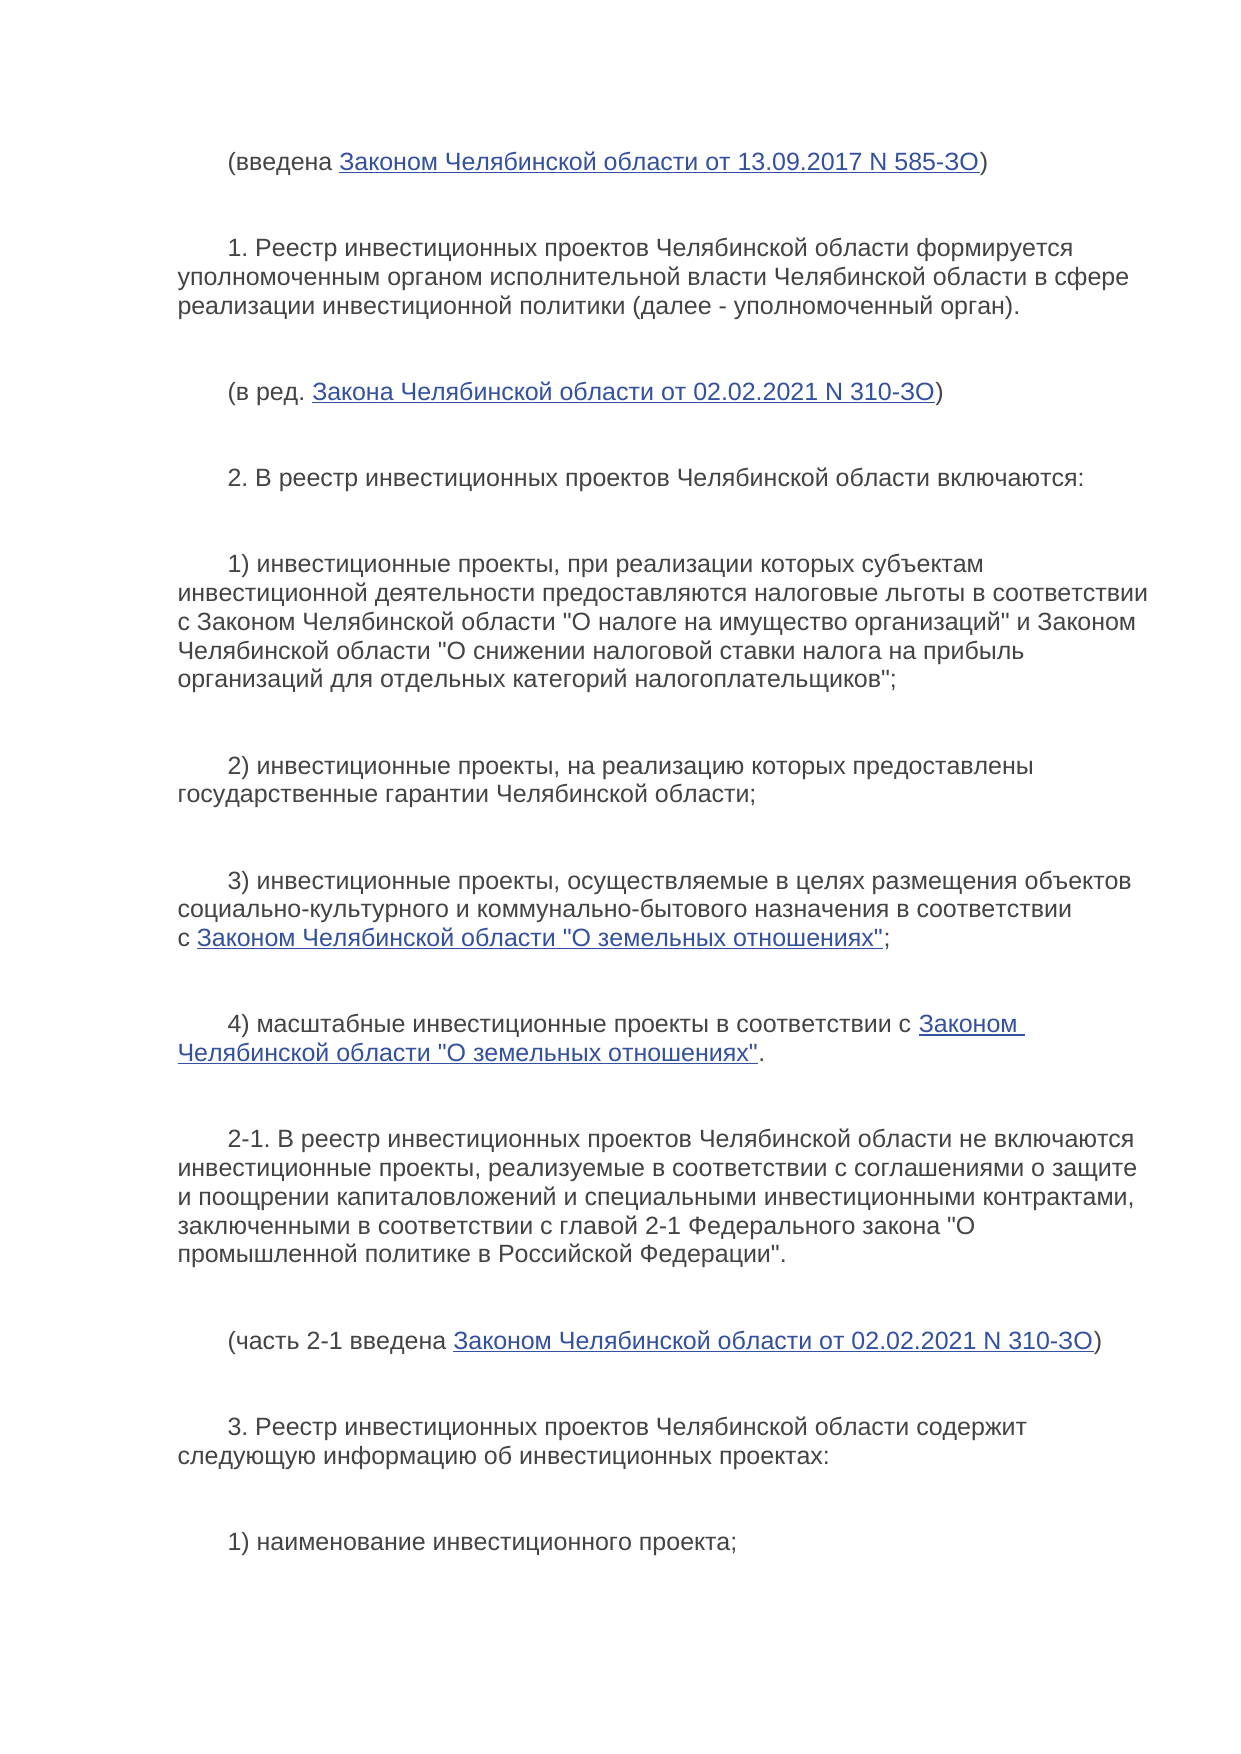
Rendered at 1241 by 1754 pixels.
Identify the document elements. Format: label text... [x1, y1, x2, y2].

text 2. В реестр инвестиционных проектов Челябинской области включаются: [177, 463, 1152, 521]
text 2-1. В реестр инвестиционных проектов Челябинской области не включаются инвестиционные проекты, реализуемые в соответствии с соглашениями о защите и поощрении капиталовложений и специальными инвестиционными контрактами, заключенными в соответствии с главой 2-1 Федерального закона "О промышленной политике в Российской Федерации". [177, 1124, 1152, 1297]
text 1. Реестр инвестиционных проектов Челябинской области формируется уполномоченным органом исполнительной власти Челябинской области в сфере реализации инвестиционной политики (далее - уполномоченный орган). [177, 233, 1152, 348]
text 2) инвестиционные проекты, на реализацию которых предоставлены государственные гарантии Челябинской области; [177, 751, 1152, 837]
text 1) наименование инвестиционного проекта; [177, 1527, 1152, 1584]
text 3) инвестиционные проекты, осуществляемые в целях размещения объектов социально-культурного и коммунально-бытового назначения в соответствии с Законом Челябинской области "О земельных отношениях"; [177, 866, 1152, 981]
text 4) масштабные инвестиционные проекты в соответствии с Законом Челябинской области "О земельных отношениях". [177, 1009, 1152, 1096]
text (введена Законом Челябинской области от 13.09.2017 N 585-ЗО) [177, 147, 1152, 204]
text (в ред. Закона Челябинской области от 02.02.2021 N 310-ЗО) [177, 377, 1152, 434]
text 1) инвестиционные проекты, при реализации которых субъектам инвестиционной деятельности предоставляются налоговые льготы в соответствии с Законом Челябинской области "О налоге на имущество организаций" и Законом Челябинской области "О снижении налоговой ставки налога на прибыль организаций для отдельных категорий налогоплательщиков"; [177, 549, 1152, 722]
text 3. Реестр инвестиционных проектов Челябинской области содержит следующую информацию об инвестиционных проектах: [177, 1412, 1152, 1498]
text (часть 2-1 введена Законом Челябинской области от 02.02.2021 N 310-ЗО) [177, 1326, 1152, 1383]
